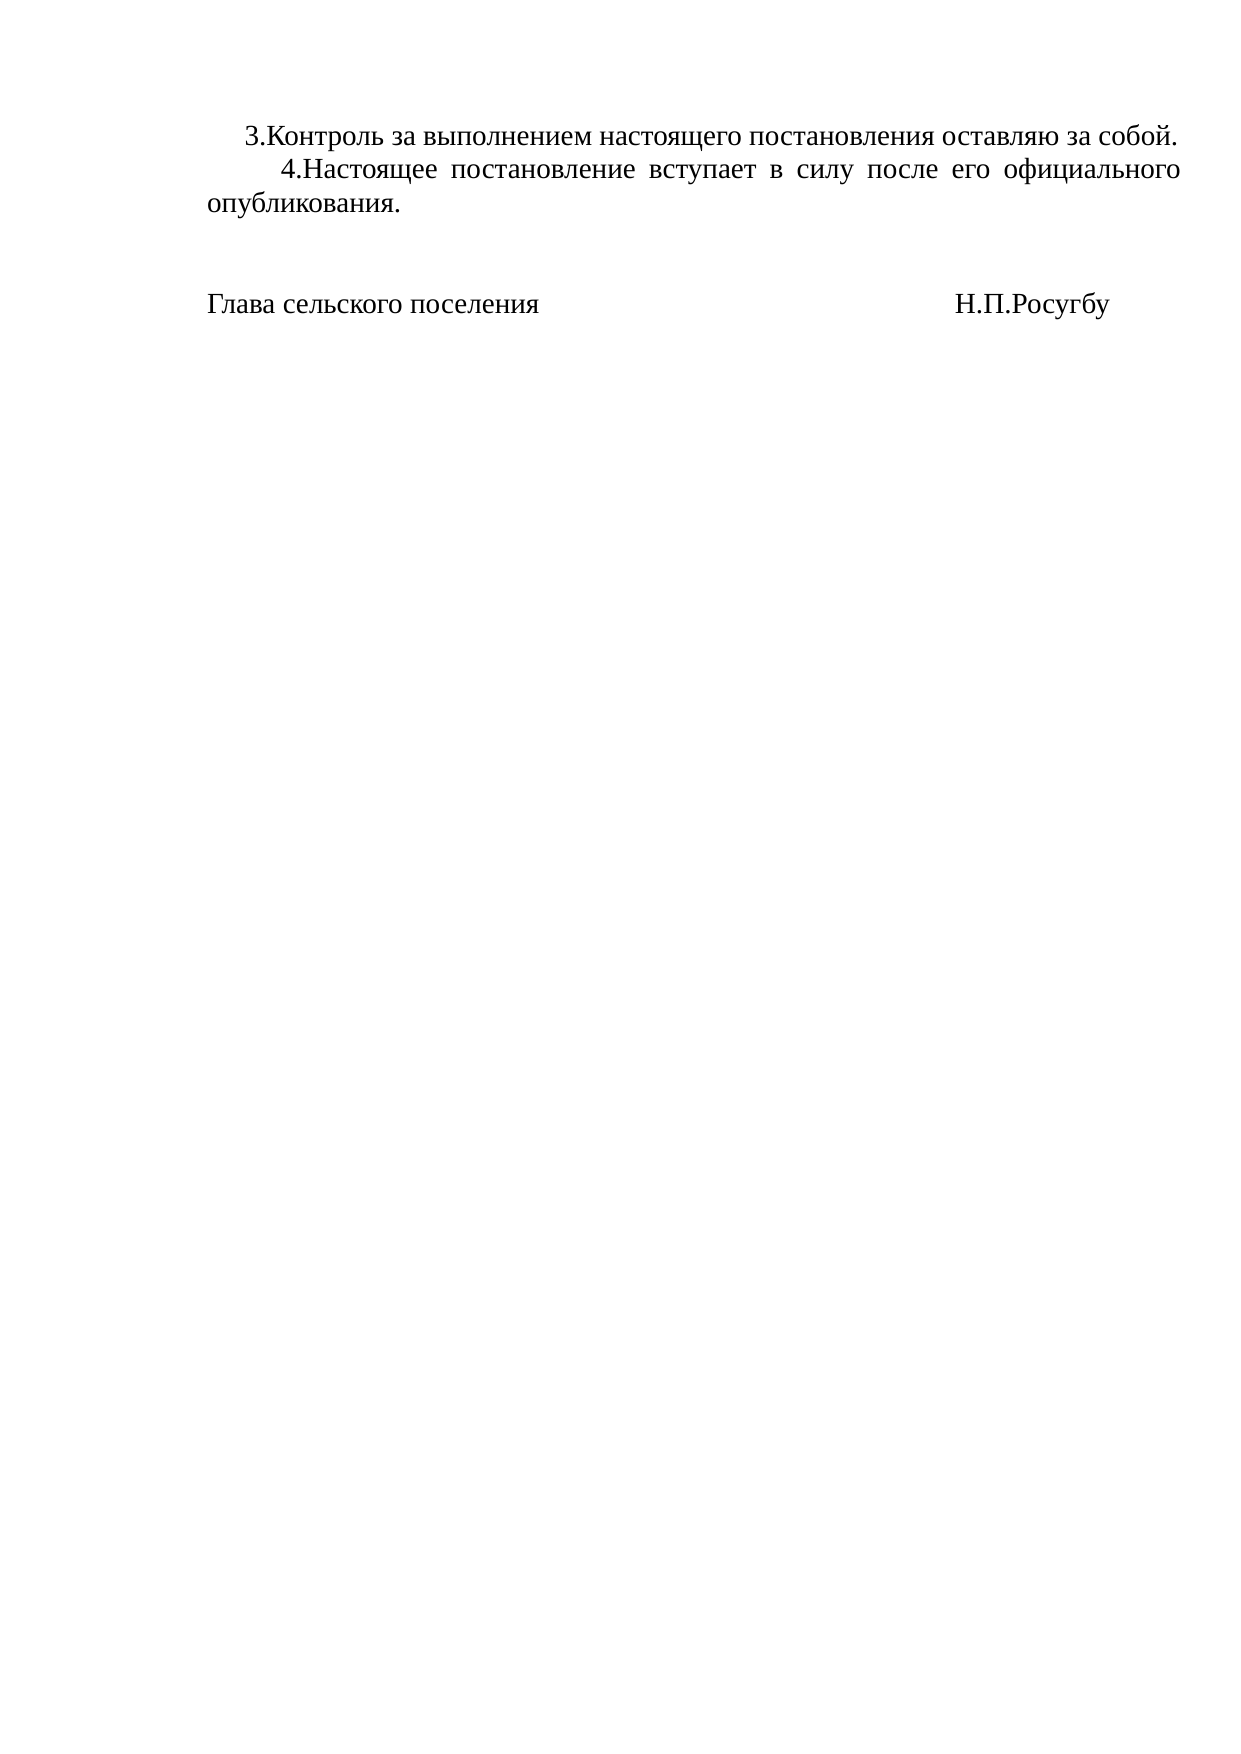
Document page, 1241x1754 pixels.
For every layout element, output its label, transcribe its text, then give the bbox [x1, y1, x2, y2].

text Глава сельского поселения Н.П.Росугбу [207, 286, 1181, 319]
text 4.Настоящее постановление вступает в силу после его официального опубликования. [207, 152, 1181, 219]
text 3.Контроль за выполнением настоящего постановления оставляю за собой. [207, 118, 1181, 152]
